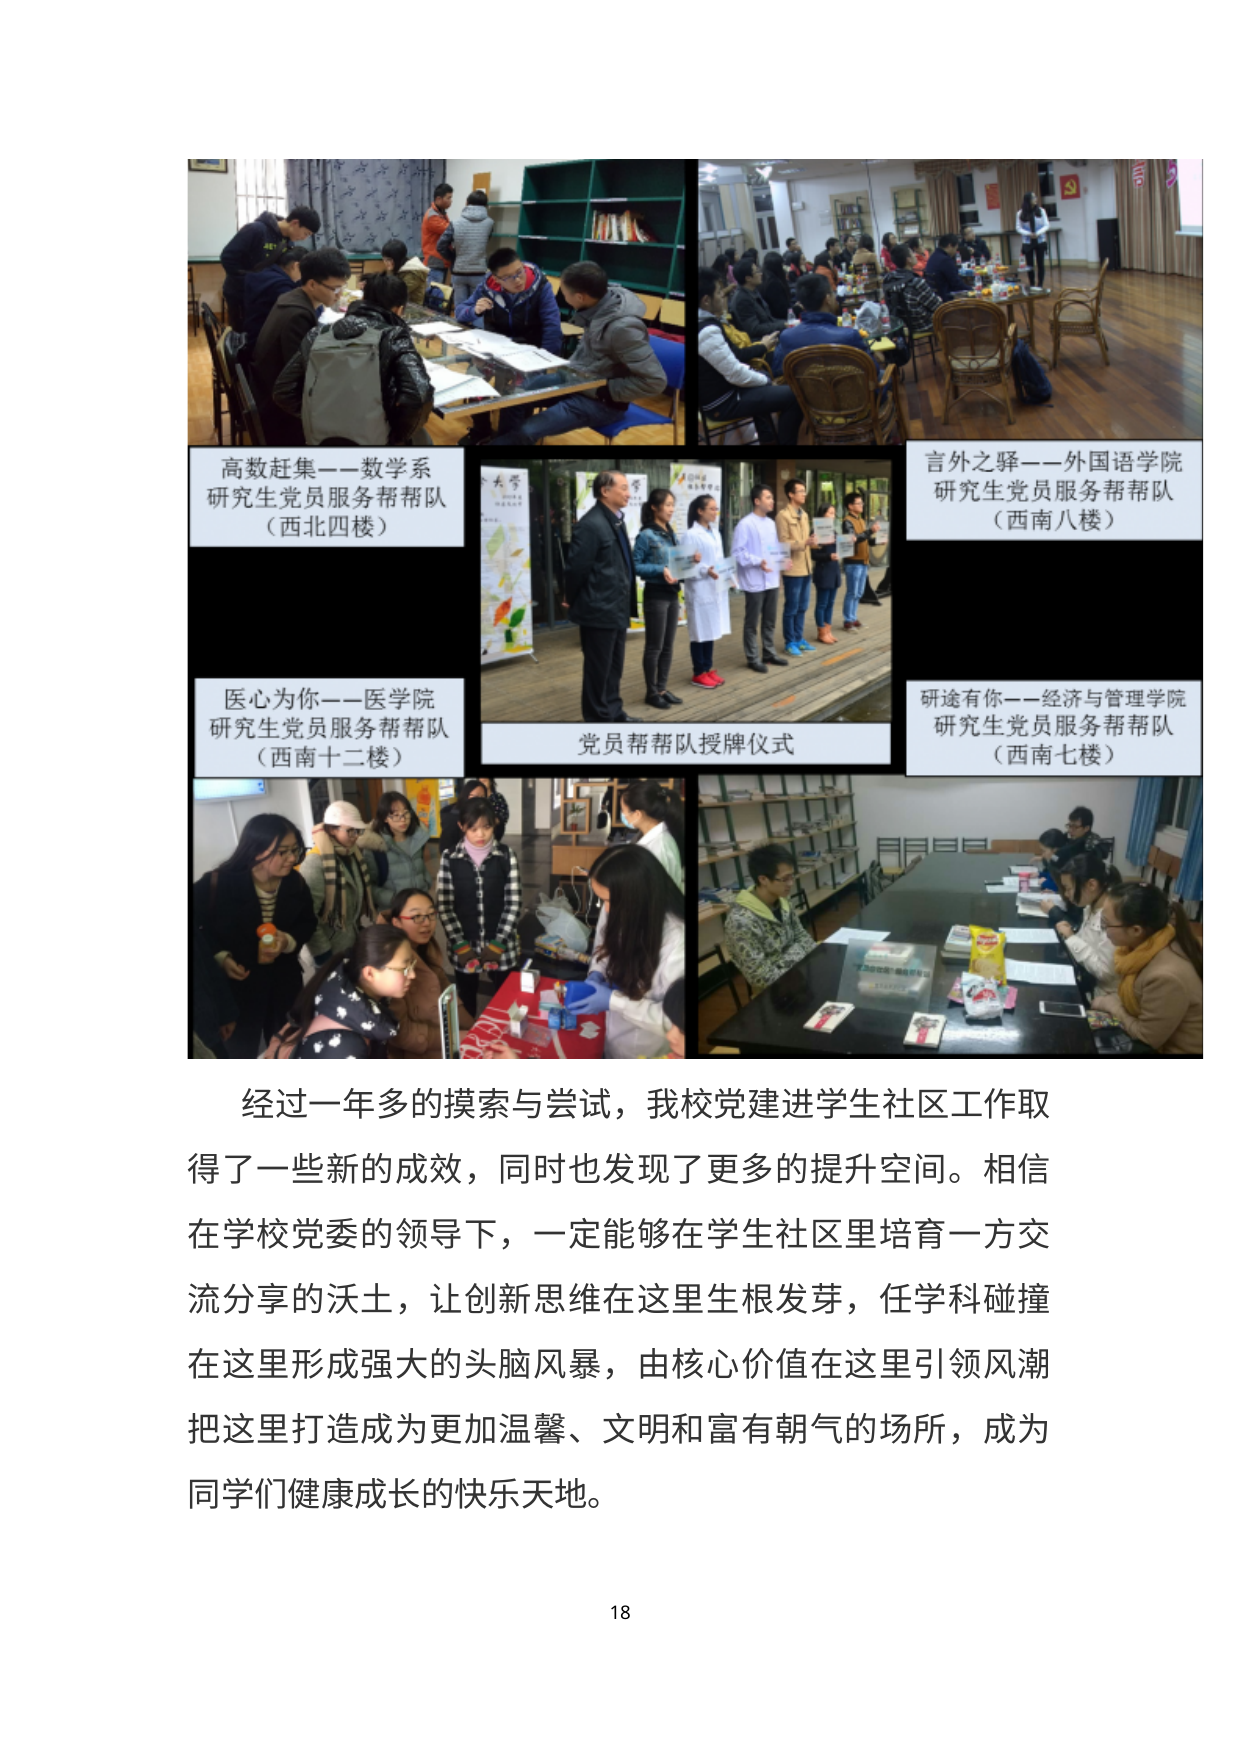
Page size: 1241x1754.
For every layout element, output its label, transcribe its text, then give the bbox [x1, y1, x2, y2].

text 经过一年多的摸索与尝试，我校党建进学生社区工作取得了一些新的成效，同时也发现了更多的提升空间。相信在学校党委的领导下，一定能够在学生社区里培育一方交流分享的沃土，让创新思维在这里生根发芽，任学科碰撞在这里形成强大的头脑风暴，由核心价值在这里引领风潮，把这里打造成为更加温馨、文明和富有朝气的场所，成为同学们健康成长的快乐天地。 [187, 1070, 1053, 1525]
picture [187, 159, 1204, 1059]
